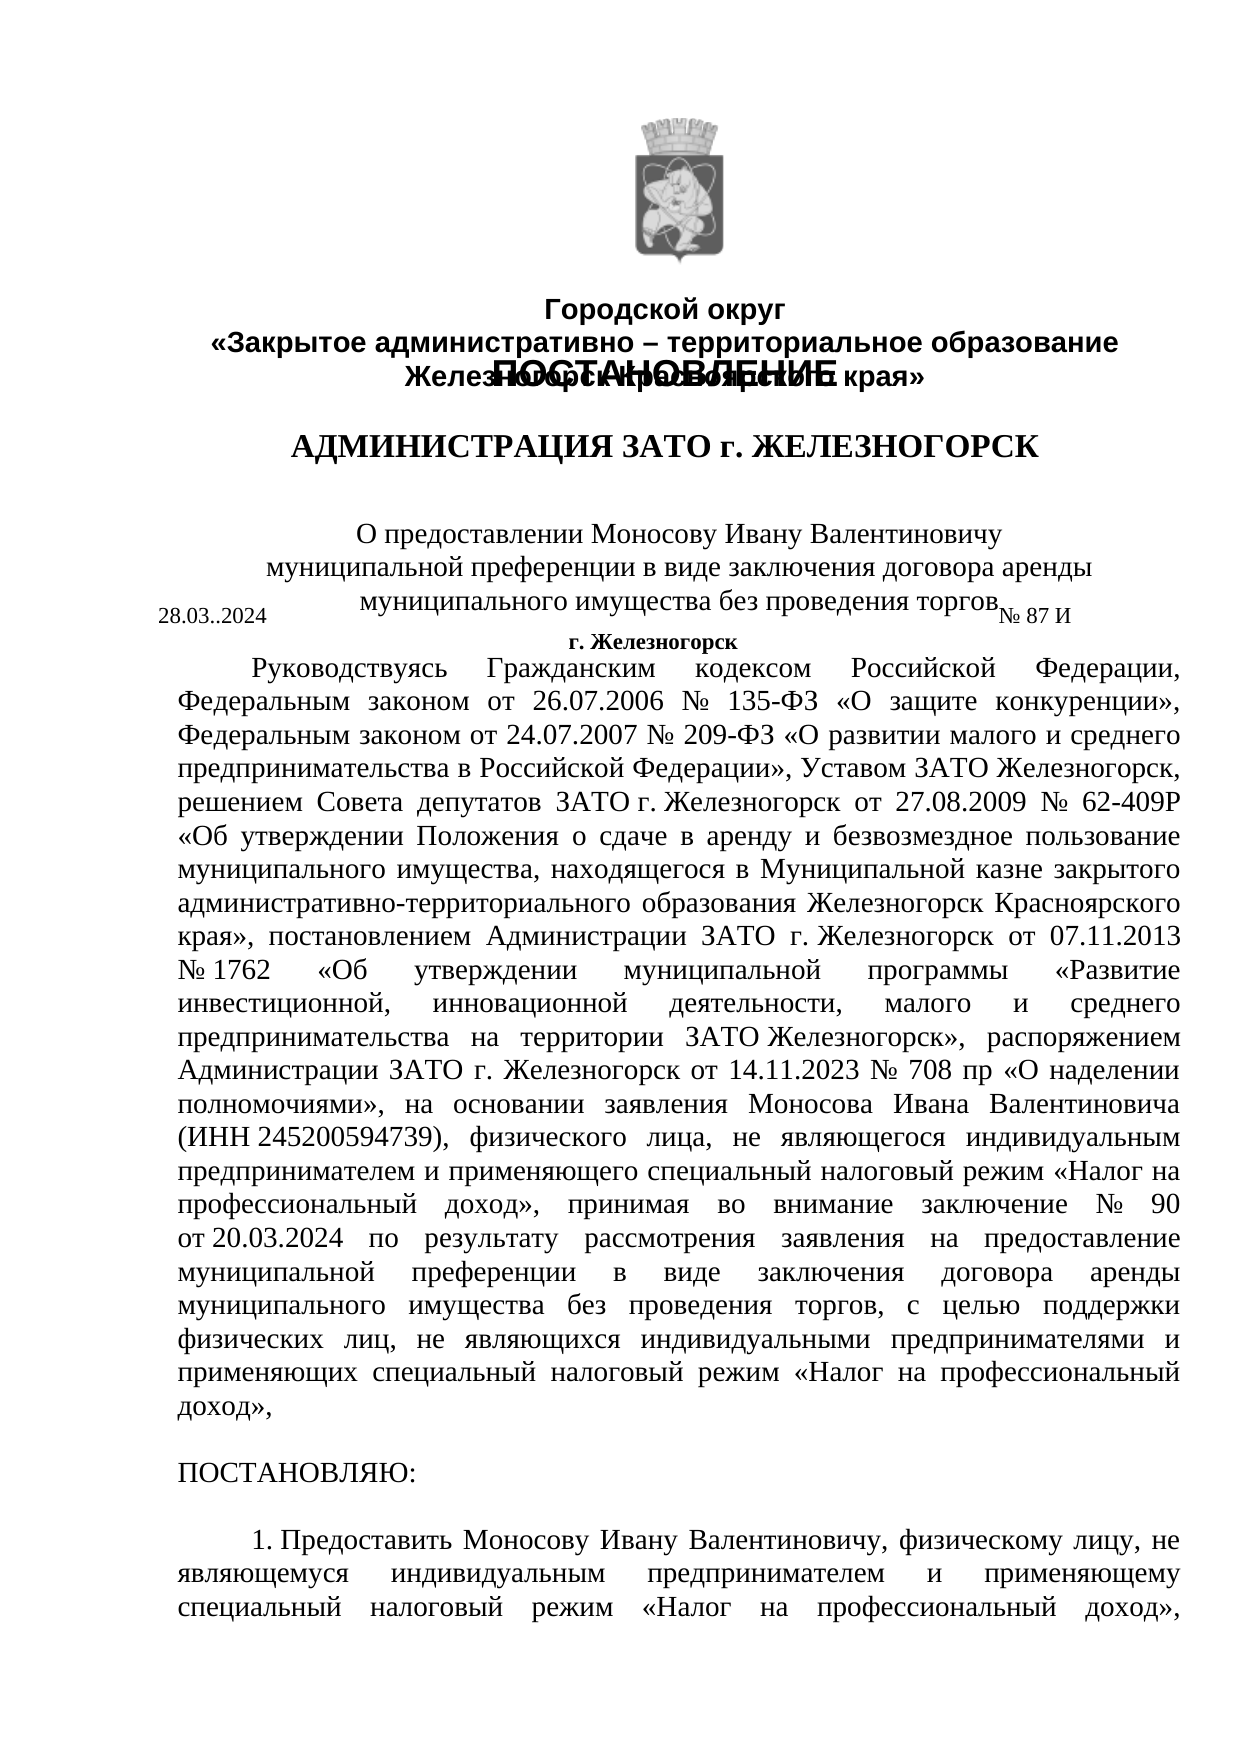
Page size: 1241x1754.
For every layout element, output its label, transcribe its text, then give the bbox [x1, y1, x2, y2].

text О предоставлении Моносову Ивану Валентиновичу [177, 516, 1181, 549]
text Городской округ [149, 292, 1180, 326]
text «Закрытое административно – территориальное образование Железногорск Красноярского края» [149, 326, 1180, 351]
text муниципального имущества без проведения торгов [177, 583, 1181, 616]
table_header [222, 264, 1196, 516]
text 28.03..2024 № 87 И [128, 602, 1178, 628]
text ПОСТАНОВЛЯЮ: [177, 1455, 1181, 1488]
text муниципальной преференции в виде заключения договора аренды [177, 549, 1181, 583]
text г. Железногорск [128, 628, 1178, 654]
picture [635, 118, 724, 265]
text ПОСТАНОВЛЕНИЕ [149, 351, 1180, 394]
subtitle АДМИНИСТРАЦИЯ ЗАТО г. ЖЕЛЕЗНОГОРСК [149, 426, 1180, 464]
text Руководствуясь Гражданским кодексом Российской Федерации, Федеральным законом от 26.07.2006 № 135-ФЗ «О защите конкуренции», Федеральным законом от 24.07.2007 № 209-ФЗ «О развитии малого и среднего предпринимательства в Российской Федерации», Уставом ЗАТО Железногорск, решением Совета депутатов ЗАТО г. Железногорск от 27.08.2009 № 62-409Р «Об утверждении Положения о сдаче в аренду и безвозмездное пользование муниципального имущества, находящегося в Муниципальной казне закрытого административно-территориального образования Железногорск Красноярского края», постановлением Администрации ЗАТО г. Железногорск от 07.11.2013 № 1762 «Об утверждении муниципальной программы «Развитие инвестиционной, инновационной деятельности, малого и среднего предпринимательства на территории ЗАТО Железногорск», распоряжением Администрации ЗАТО г. Железногорск от 14.11.2023 № 708 пр «О наделении полномочиями», на основании заявления Моносова Ивана Валентиновича (ИНН 245200594739), физического лица, не являющегося индивидуальным предпринимателем и применяющего специальный налоговый режим «Налог на профессиональный доход», принимая во внимание заключение № 90 от 20.03.2024 по результату рассмотрения заявления на предоставление муниципальной преференции в виде заключения договора аренды муниципального имущества без проведения торгов, с целью поддержки физических лиц, не являющихся индивидуальными предпринимателями и применяющих специальный налоговый режим «Налог на профессиональный доход», [177, 650, 1181, 1421]
